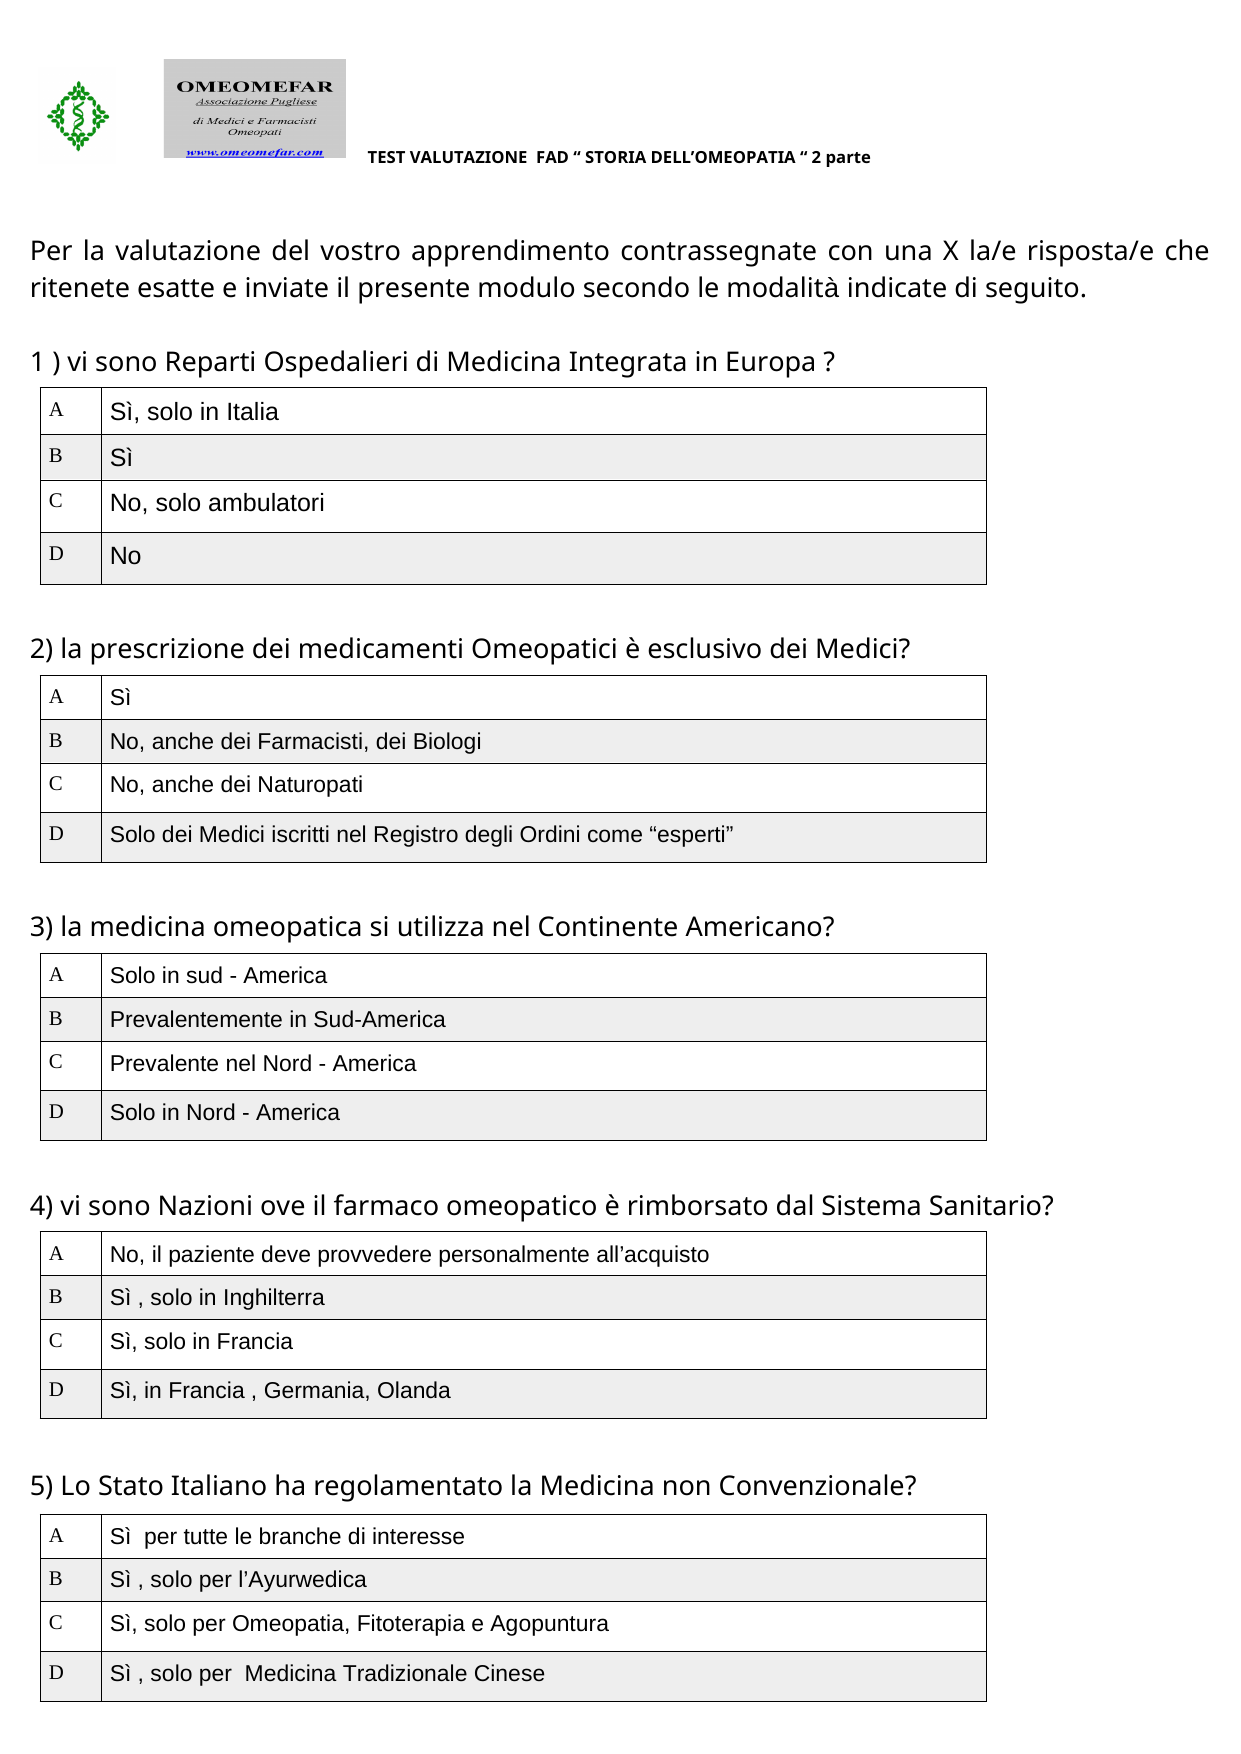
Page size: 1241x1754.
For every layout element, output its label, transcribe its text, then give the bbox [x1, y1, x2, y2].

table_cell C [41, 1602, 101, 1651]
table_header A [41, 954, 101, 997]
picture [163, 59, 346, 164]
text 3) la medicina omeopatica si utilizza nel Continente Americano? [29, 908, 1211, 945]
table_cell Prevalente nel Nord - America [102, 1042, 986, 1090]
table_cell B [41, 1276, 101, 1319]
text 5) Lo Stato Italiano ha regolamentato la Medicina non Convenzionale? [29, 1466, 1211, 1503]
table_header Sì, solo in Italia [102, 388, 986, 434]
table_cell D [41, 1652, 101, 1701]
table_cell No [102, 533, 986, 584]
table_cell Solo in Nord - America [102, 1091, 986, 1140]
table_cell C [41, 481, 101, 532]
table_cell C [41, 1042, 101, 1090]
table_cell No, anche dei Naturopati [102, 764, 986, 812]
table_cell No, anche dei Farmacisti, dei Biologi [102, 720, 986, 762]
table_cell C [41, 764, 101, 812]
text 2) la prescrizione dei medicamenti Omeopatici è esclusivo dei Medici? [29, 630, 1211, 667]
table_cell B [41, 998, 101, 1041]
table_cell Sì, solo in Francia [102, 1320, 986, 1368]
text Per la valutazione del vostro apprendimento contrassegnate con una X la/e risposta/e che ritenete esatte e inviate il presente modulo secondo le modalità indicate di seguito. [29, 231, 1211, 305]
table_cell Sì , solo per Medicina Tradizionale Cinese [102, 1652, 986, 1701]
table_header A [41, 1515, 101, 1557]
table_cell Sì, in Francia , Germania, Olanda [102, 1370, 986, 1418]
table_header Solo in sud - America [102, 954, 986, 997]
table_cell Sì, solo per Omeopatia, Fitoterapia e Agopuntura [102, 1602, 986, 1651]
table_cell Sì [102, 435, 986, 479]
table_cell Prevalentemente in Sud-America [102, 998, 986, 1041]
table_cell Sì , solo per l’Ayurwedica [102, 1559, 986, 1601]
table_cell D [41, 533, 101, 584]
table_header A [41, 388, 101, 434]
table_cell D [41, 1370, 101, 1418]
picture [38, 67, 117, 164]
text 1 ) vi sono Reparti Ospedalieri di Medicina Integrata in Europa ? [29, 342, 1211, 379]
table_cell B [41, 720, 101, 762]
table_cell Sì , solo in Inghilterra [102, 1276, 986, 1319]
table_cell B [41, 435, 101, 479]
table_cell Solo dei Medici iscritti nel Registro degli Ordini come “esperti” [102, 813, 986, 862]
table_header A [41, 1232, 101, 1275]
table_header No, il paziente deve provvedere personalmente all’acquisto [102, 1232, 986, 1275]
table_cell B [41, 1559, 101, 1601]
table_header A [41, 676, 101, 719]
text 4) vi sono Nazioni ove il farmaco omeopatico è rimborsato dal Sistema Sanitario? [29, 1186, 1211, 1223]
table_cell No, solo ambulatori [102, 481, 986, 532]
table_header Sì [102, 676, 986, 719]
table_cell D [41, 1091, 101, 1140]
table_header Sì per tutte le branche di interesse [102, 1515, 986, 1557]
table_cell D [41, 813, 101, 862]
table_cell C [41, 1320, 101, 1368]
